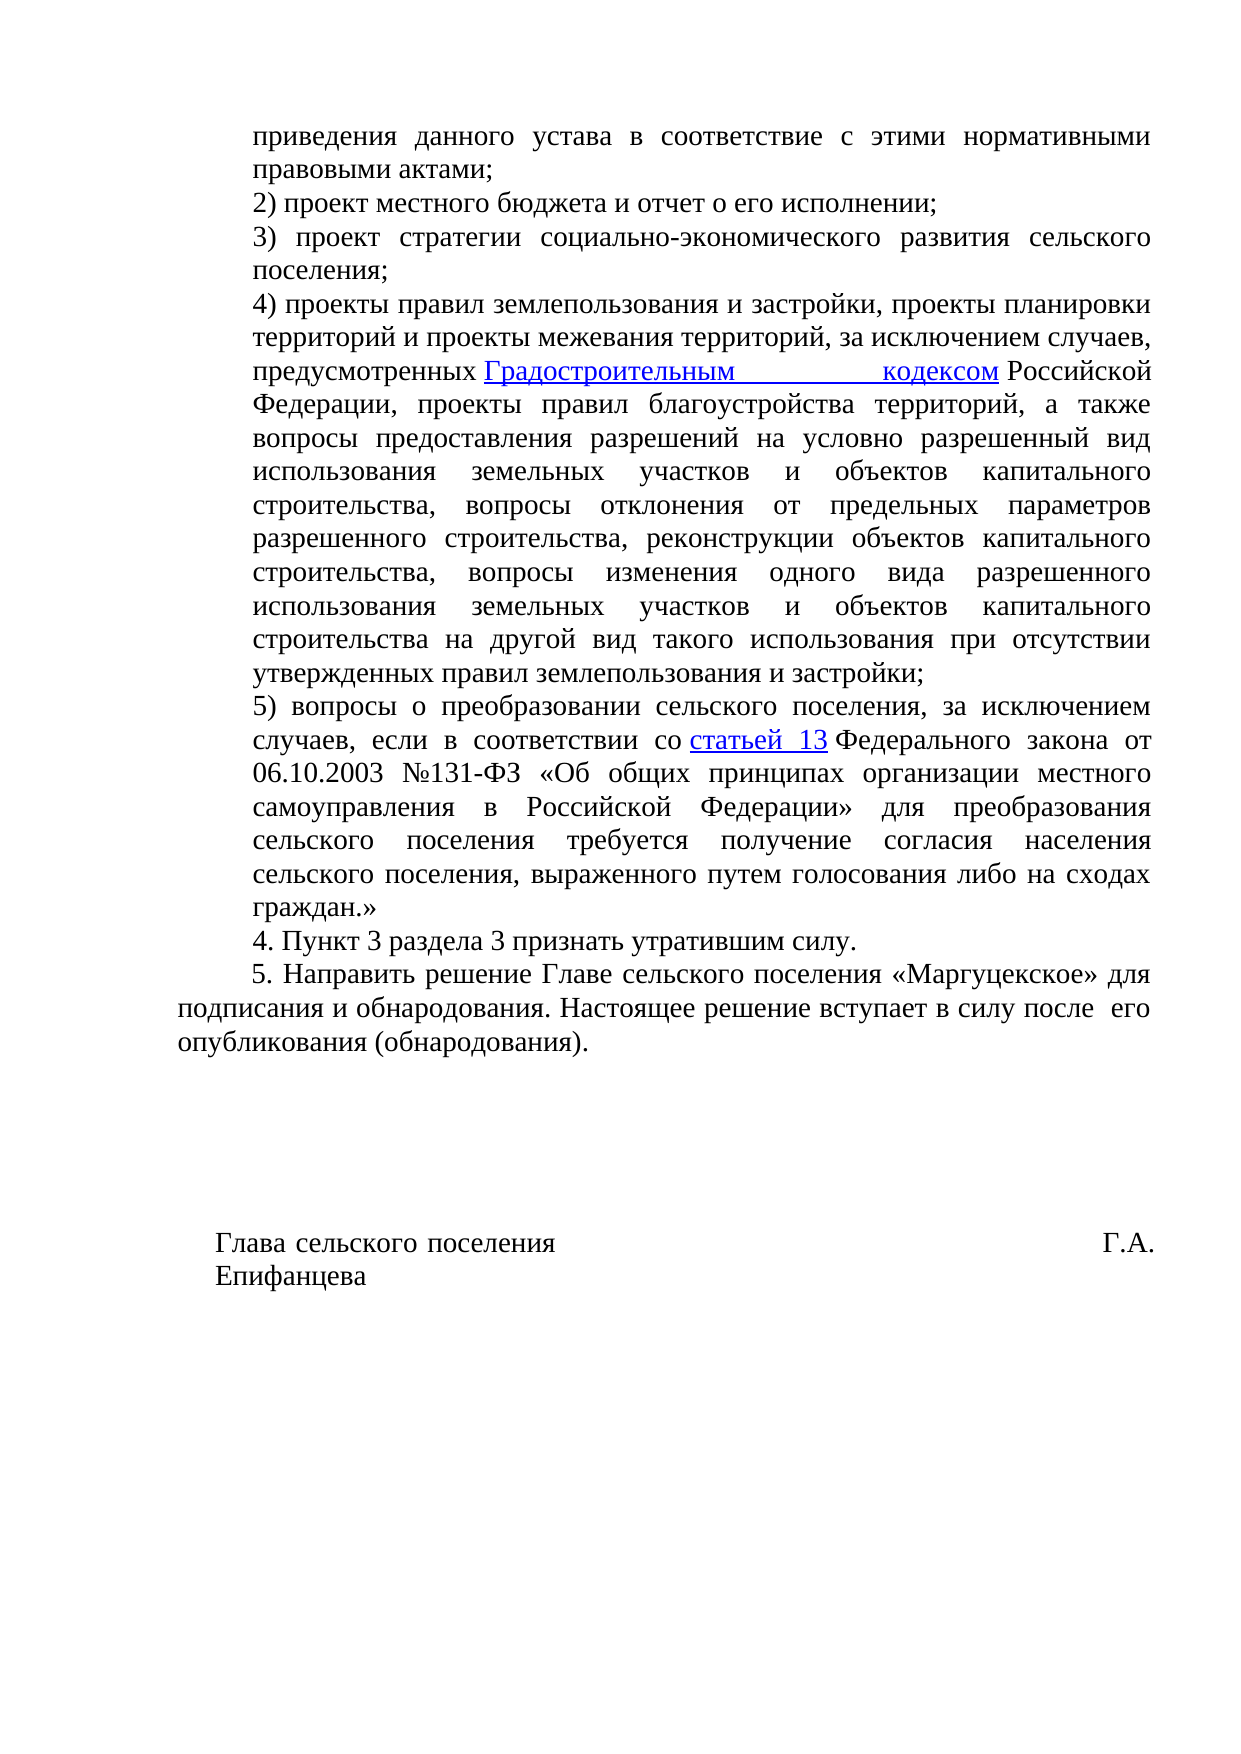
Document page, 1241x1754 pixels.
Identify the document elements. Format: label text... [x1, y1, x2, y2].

text 2) проект местного бюджета и отчет о его исполнении; [252, 185, 1152, 219]
text 5) вопросы о преобразовании сельского поселения, за исключением случаев, если в соответствии со статьей 13 Федерального закона от 06.10.2003 №131-ФЗ «Об общих принципах организации местного самоуправления в Российской Федерации» для преобразования сельского поселения требуется получение согласия населения сельского поселения, выраженного путем голосования либо на сходах граждан.» [252, 688, 1152, 923]
text 5. Направить решение Главе сельского поселения «Маргуцекское» для подписания и обнародования. Настоящее решение вступает в силу после его опубликования (обнародования). [177, 957, 1152, 1057]
text Глава сельского поселения Г.А. Епифанцева [215, 1225, 1158, 1292]
text 3) проект стратегии социально-экономического развития сельского поселения; [252, 219, 1152, 286]
text 4. Пункт 3 раздела 3 признать утратившим силу. [252, 923, 1152, 957]
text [252, 118, 1152, 185]
text 4) проекты правил землепользования и застройки, проекты планировки территорий и проекты межевания территорий, за исключением случаев, предусмотренных Градостроительным кодексом Российской Федерации, проекты правил благоустройства территорий, а также вопросы предоставления разрешений на условно разрешенный вид использования земельных участков и объектов капитального строительства, вопросы отклонения от предельных параметров разрешенного строительства, реконструкции объектов капитального строительства, вопросы изменения одного вида разрешенного использования земельных участков и объектов капитального строительства на другой вид такого использования при отсутствии утвержденных правил землепользования и застройки; [252, 286, 1152, 688]
